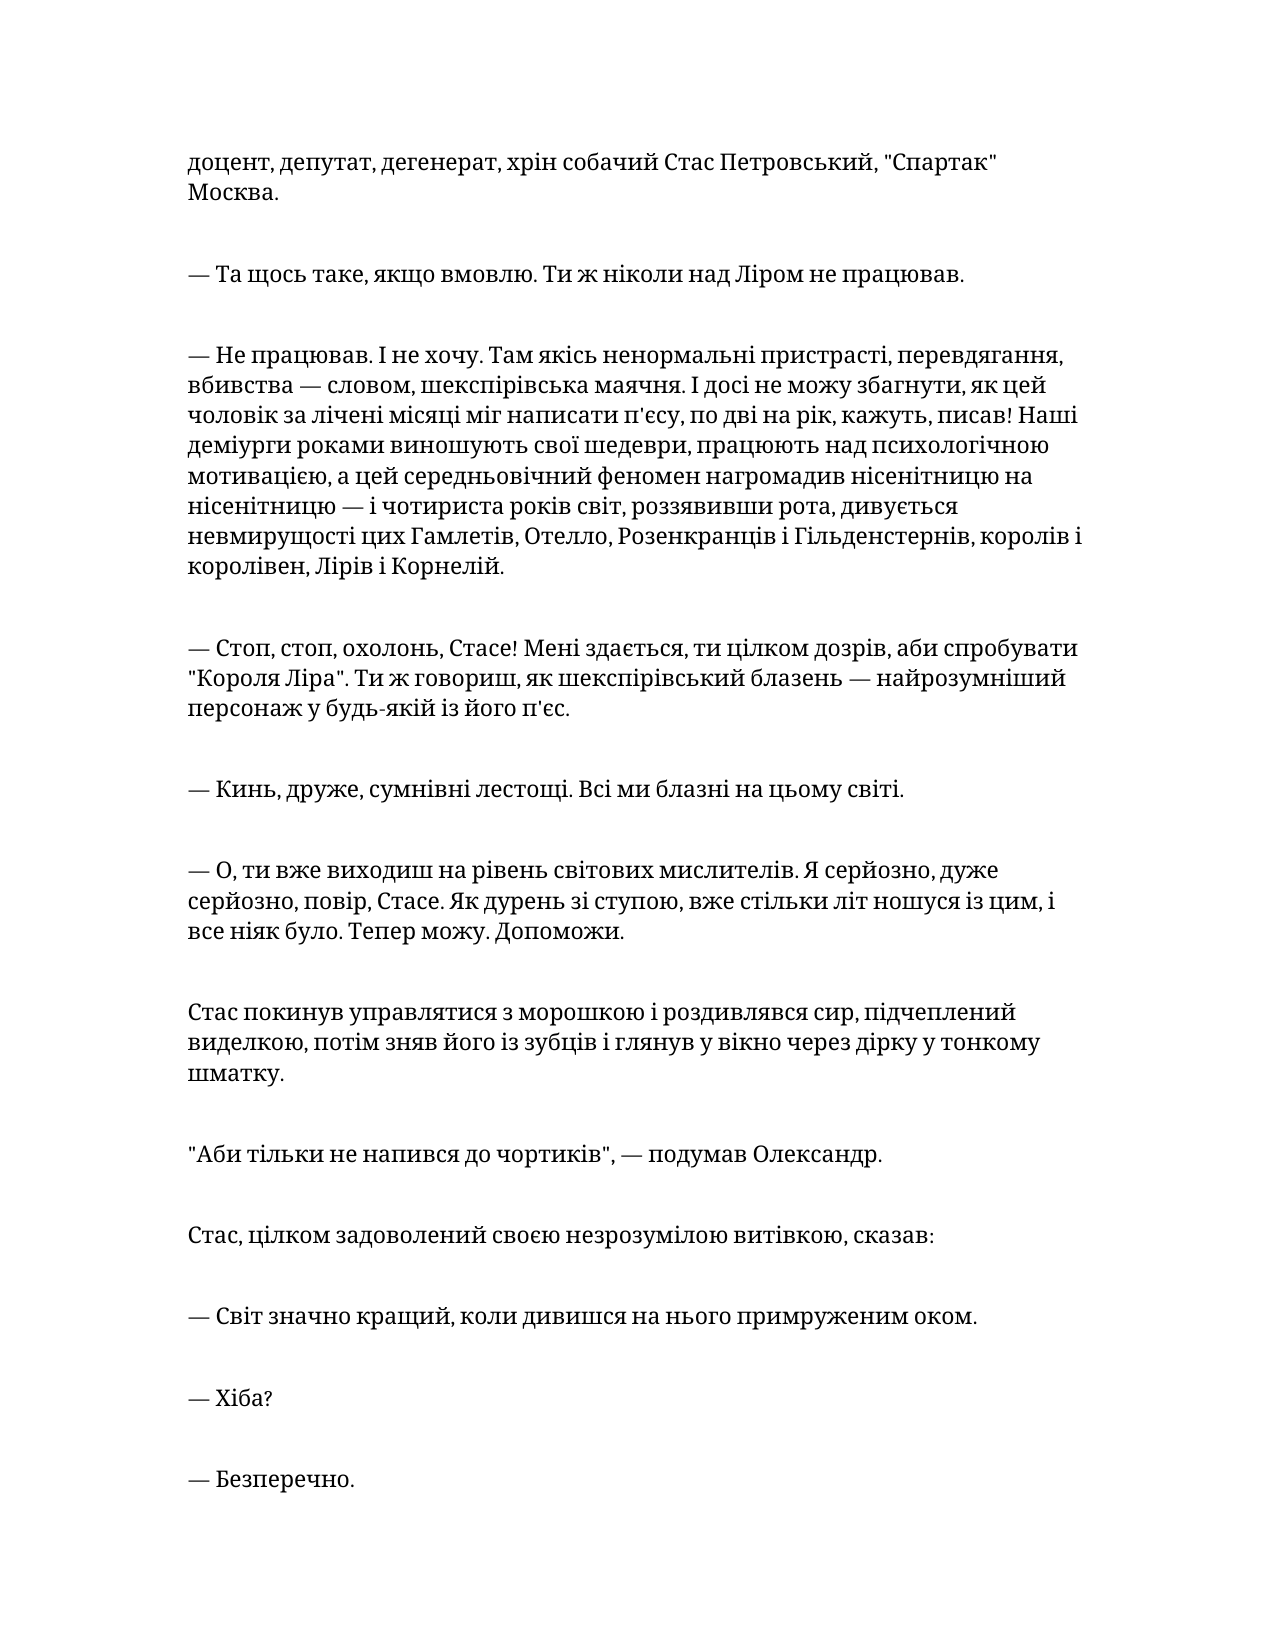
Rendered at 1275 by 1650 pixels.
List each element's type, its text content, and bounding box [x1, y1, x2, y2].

text "Аби тільки не напився до чортиків", — подумав Олександр. [187, 1111, 1087, 1168]
text — О, ти вже виходиш на рівень світових мислителів. Я серйозно, дуже серйозно, повір, Стасе. Як дурень зі ступою, вже стільки літ ношуся із цим, і все ніяк було. Тепер можу. Допоможи. [187, 828, 1087, 945]
text — Стоп, стоп, охолонь, Стасе! Мені здається, ти цілком дозрів, аби спробувати "Короля Ліра". Ти ж говориш, як шекспірівський блазень — найрозумніший персонаж у будь-якій із його п'єс. [187, 605, 1087, 722]
text — Безперечно. [187, 1436, 1087, 1493]
text — Кинь, друже, сумнівні лестощі. Всі ми блазні на цьому світі. [187, 747, 1087, 803]
text — Та щось таке, якщо вмовлю. Ти ж ніколи над Ліром не працював. [187, 231, 1087, 288]
text — Не працював. І не хочу. Там якісь ненормальні пристрасті, перевдягання, вбивства — словом, шекспірівська маячня. І досі не можу збагнути, як цей чоловік за лічені місяці міг написати п'єсу, по дві на рік, кажуть, писав! Наші деміурги роками виношують свої шедеври, працюють над психологічною мотивацією, а цей середньовічний феномен нагромадив нісенітницю на нісенітницю — і чотириста років світ, роззявивши рота, дивується невмирущості цих Гамлетів, Отелло, Розенкранців і Гільденстернів, королів і королівен, Лірів і Корнелій. [187, 312, 1087, 581]
text — Хіба? [187, 1355, 1087, 1412]
text — Світ значно кращий, коли дивишся на нього примруженим оком. [187, 1274, 1087, 1331]
text Стас, цілком задоволений своєю незрозумілою витівкою, сказав: [187, 1193, 1087, 1249]
text Стас покинув управлятися з морошкою і роздивлявся сир, підчеплений виделкою, потім зняв його із зубців і глянув у вікно через дірку у тонкому шматку. [187, 970, 1087, 1087]
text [187, 150, 1087, 207]
